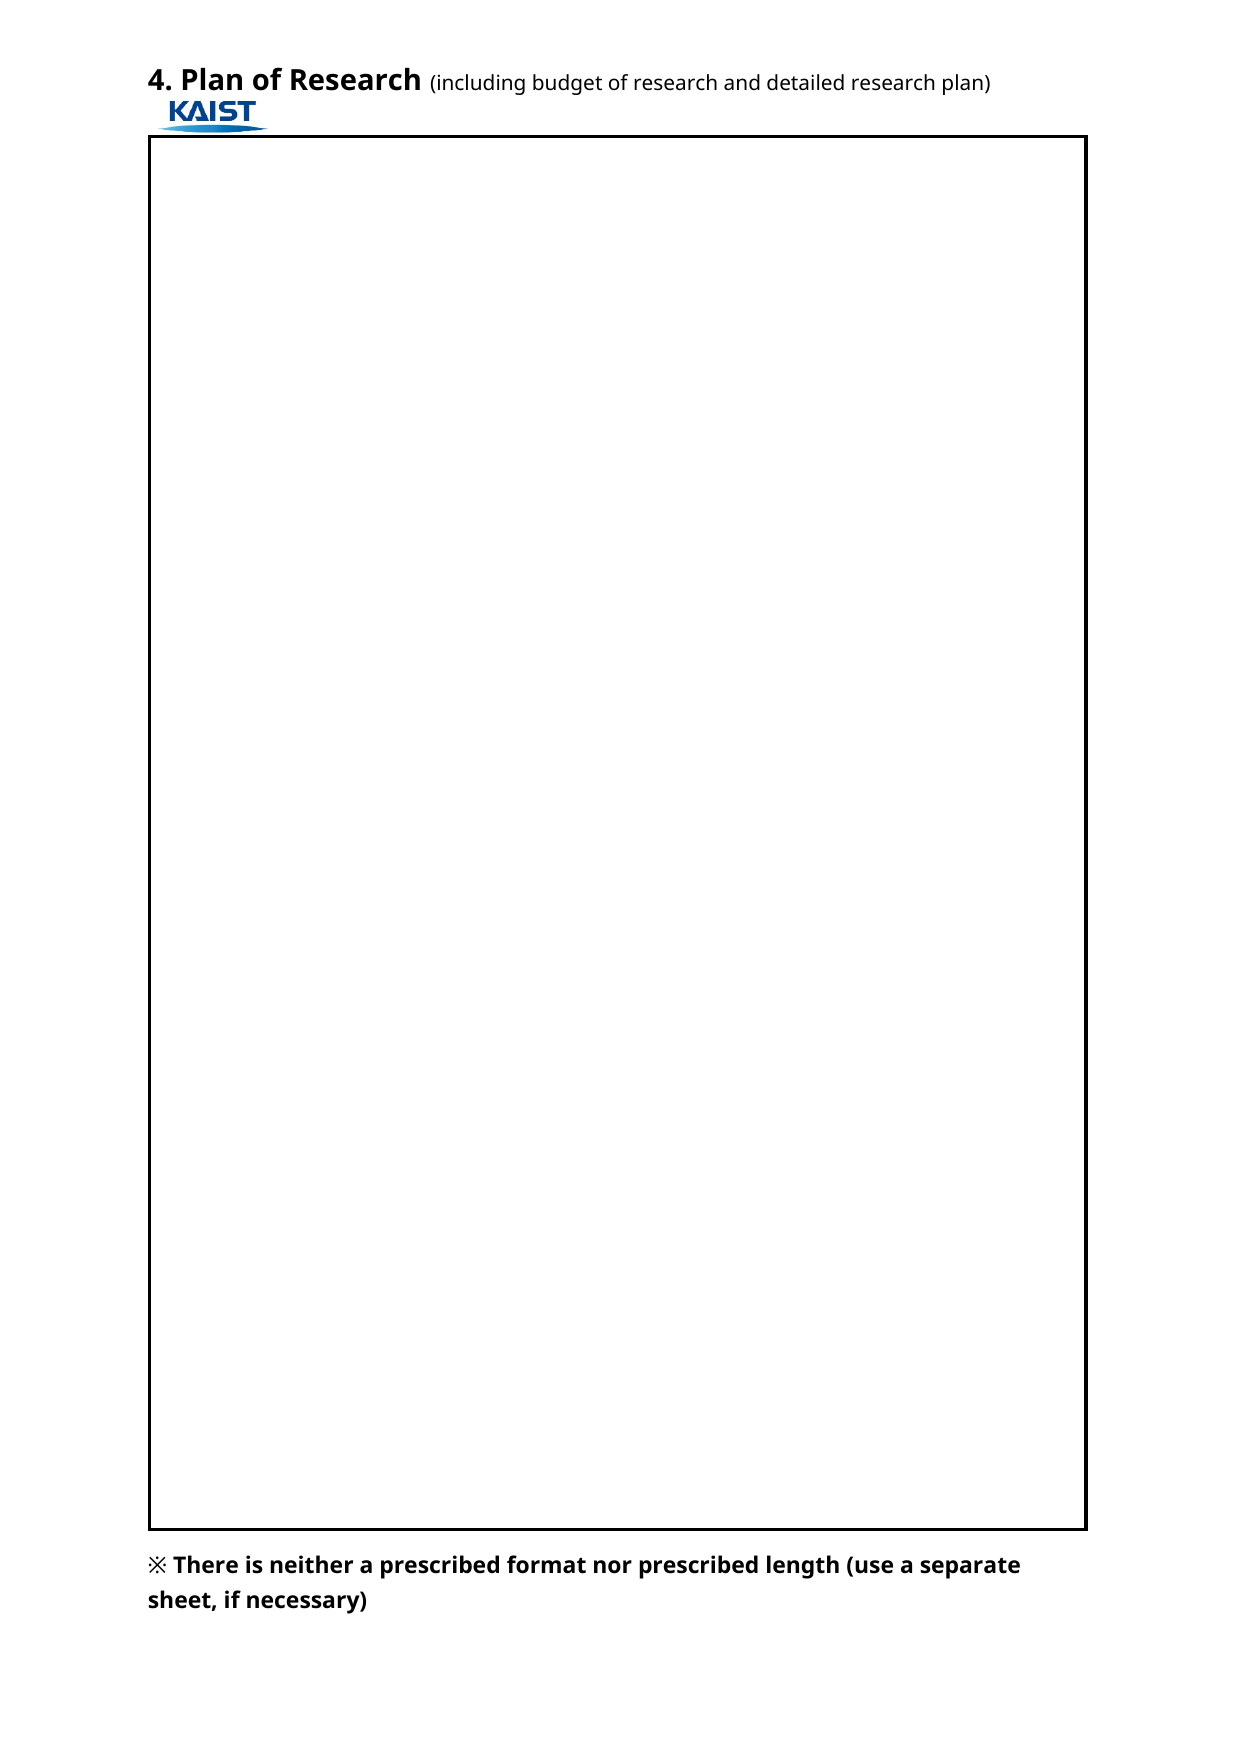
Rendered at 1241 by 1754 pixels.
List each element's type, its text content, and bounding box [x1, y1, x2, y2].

text 4. Plan of Research (including budget of research and detailed research plan) [148, 59, 1092, 135]
picture [147, 98, 278, 135]
table_header [151, 138, 1084, 1527]
text ※ There is neither a prescribed format nor prescribed length (use a separate sheet, if necessary) [148, 1549, 1092, 1615]
